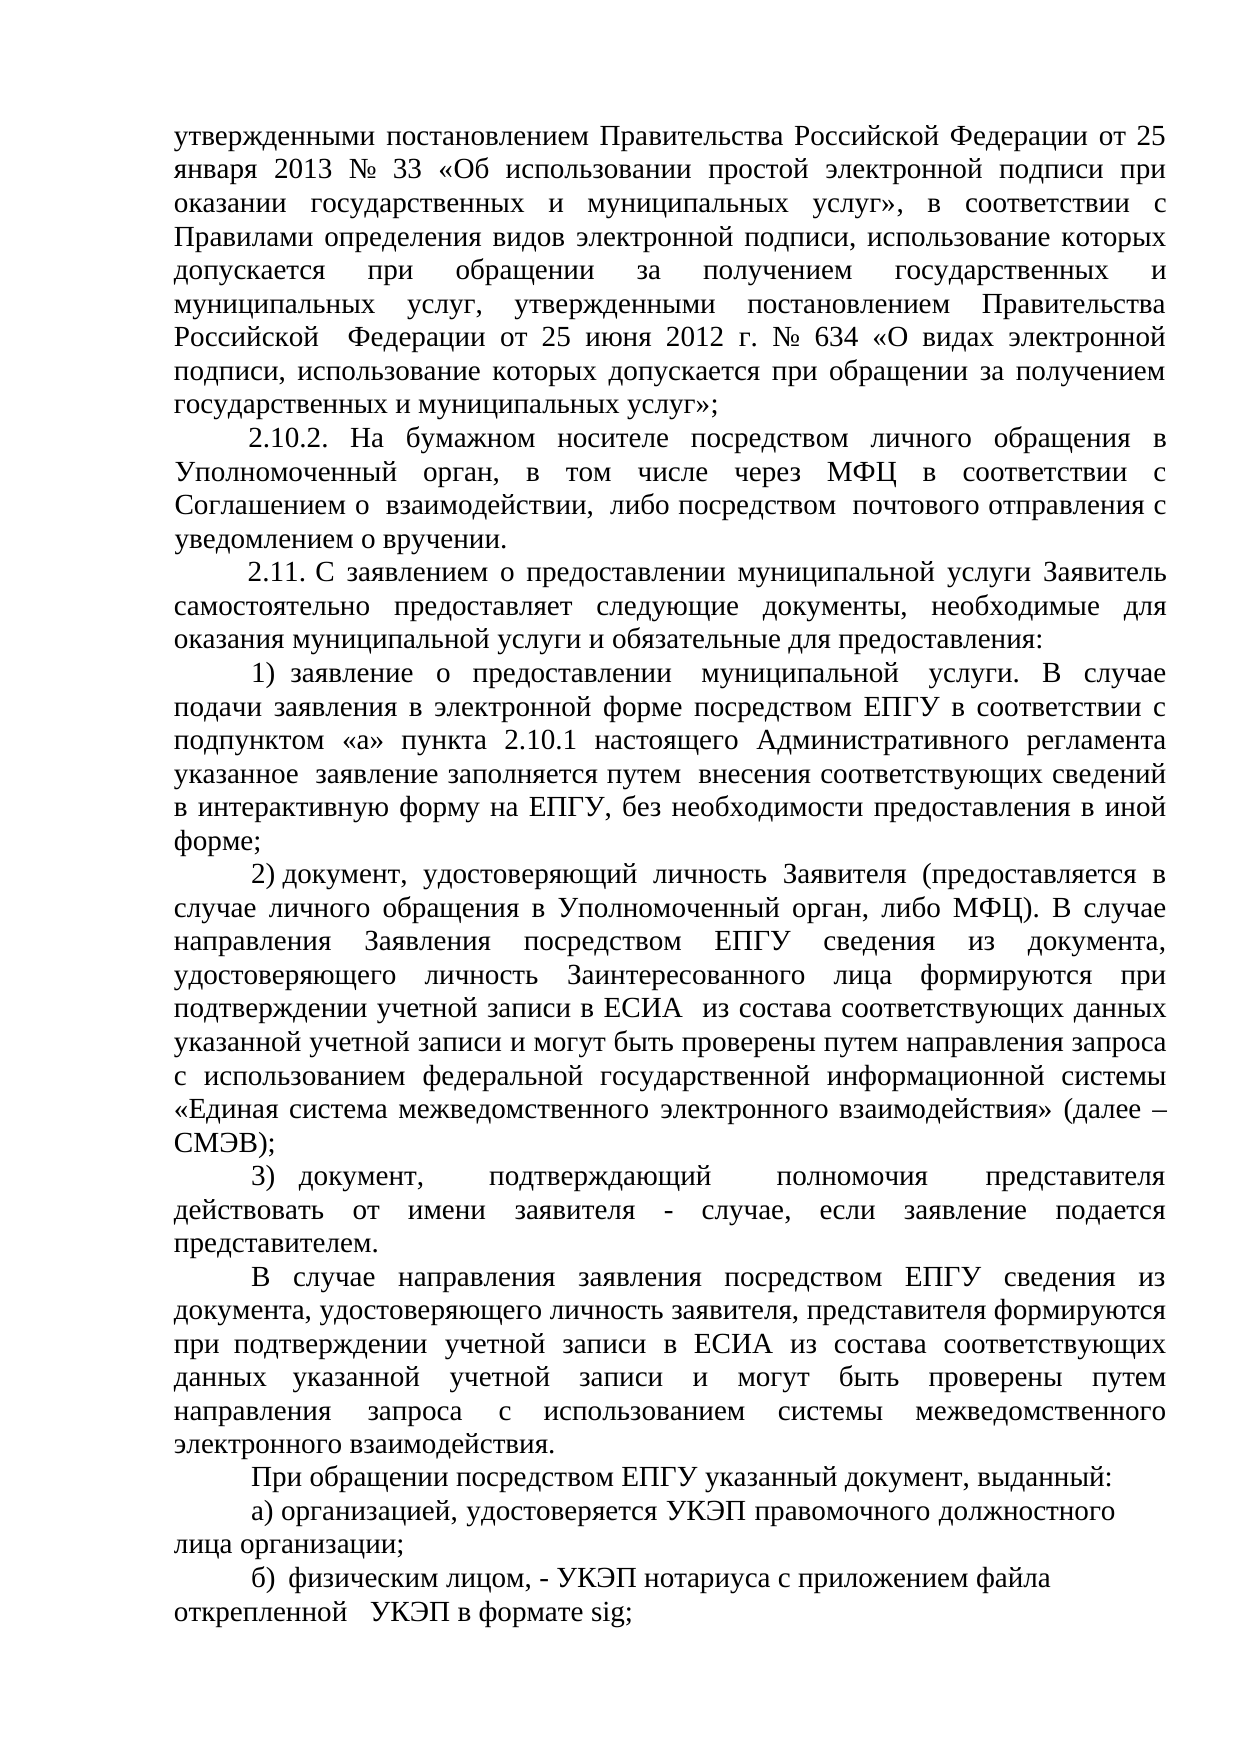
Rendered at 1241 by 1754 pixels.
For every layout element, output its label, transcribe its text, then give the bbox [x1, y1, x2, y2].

list С заявлением о предоставлении муниципальной услуги Заявитель самостоятельно предоставляет следующие документы, необходимые для оказания муниципальной услуги и обязательные для предоставления: [174, 554, 1167, 655]
list заявление о предоставлении муниципальной услуги. В случае подачи заявления в электронной форме посредством ЕПГУ в соответствии с подпунктом «а» пункта 2.10.1 настоящего Административного регламента указанное заявление заполняется путем внесения соответствующих сведений в интерактивную форму на ЕПГУ, без необходимости предоставления в иной форме; [174, 655, 1166, 856]
list документ, подтверждающий полномочия представителя действовать от имени заявителя - случае, если заявление подается представителем. [174, 1158, 1166, 1259]
text При обращении посредством ЕПГУ указанный документ, выданный: [251, 1460, 1181, 1493]
text а) организацией, удостоверяется УКЭП правомочного должностного лица организации; [174, 1493, 1181, 1560]
text б) физическим лицом, - УКЭП нотариуса с приложением файла открепленной УКЭП в формате sig; [174, 1560, 1181, 1627]
text В случае направления заявления посредством ЕПГУ сведения из документа, удостоверяющего личность заявителя, представителя формируются при подтверждении учетной записи в ЕСИА из состава соответствующих данных указанной учетной записи и могут быть проверены путем направления запроса с использованием системы межведомственного электронного взаимодействия. [174, 1259, 1166, 1460]
list документ, удостоверяющий личность Заявителя (предоставляется в случае личного обращения в Уполномоченный орган, либо МФЦ). В случае направления Заявления посредством ЕПГУ сведения из документа, удостоверяющего личность Заинтересованного лица формируются при подтверждении учетной записи в ЕСИА из состава соответствующих данных указанной учетной записи и могут быть проверены путем направления запроса с использованием федеральной государственной информационной системы «Единая система межведомственного электронного взаимодействия» (далее – СМЭВ); [174, 856, 1167, 1158]
text 2.10.2. На бумажном носителе посредством личного обращения в Уполномоченный орган, в том числе через МФЦ в соответствии с Соглашением о взаимодействии, либо посредством почтового отправления с уведомлением о вручении. [174, 420, 1167, 554]
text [174, 118, 1166, 420]
